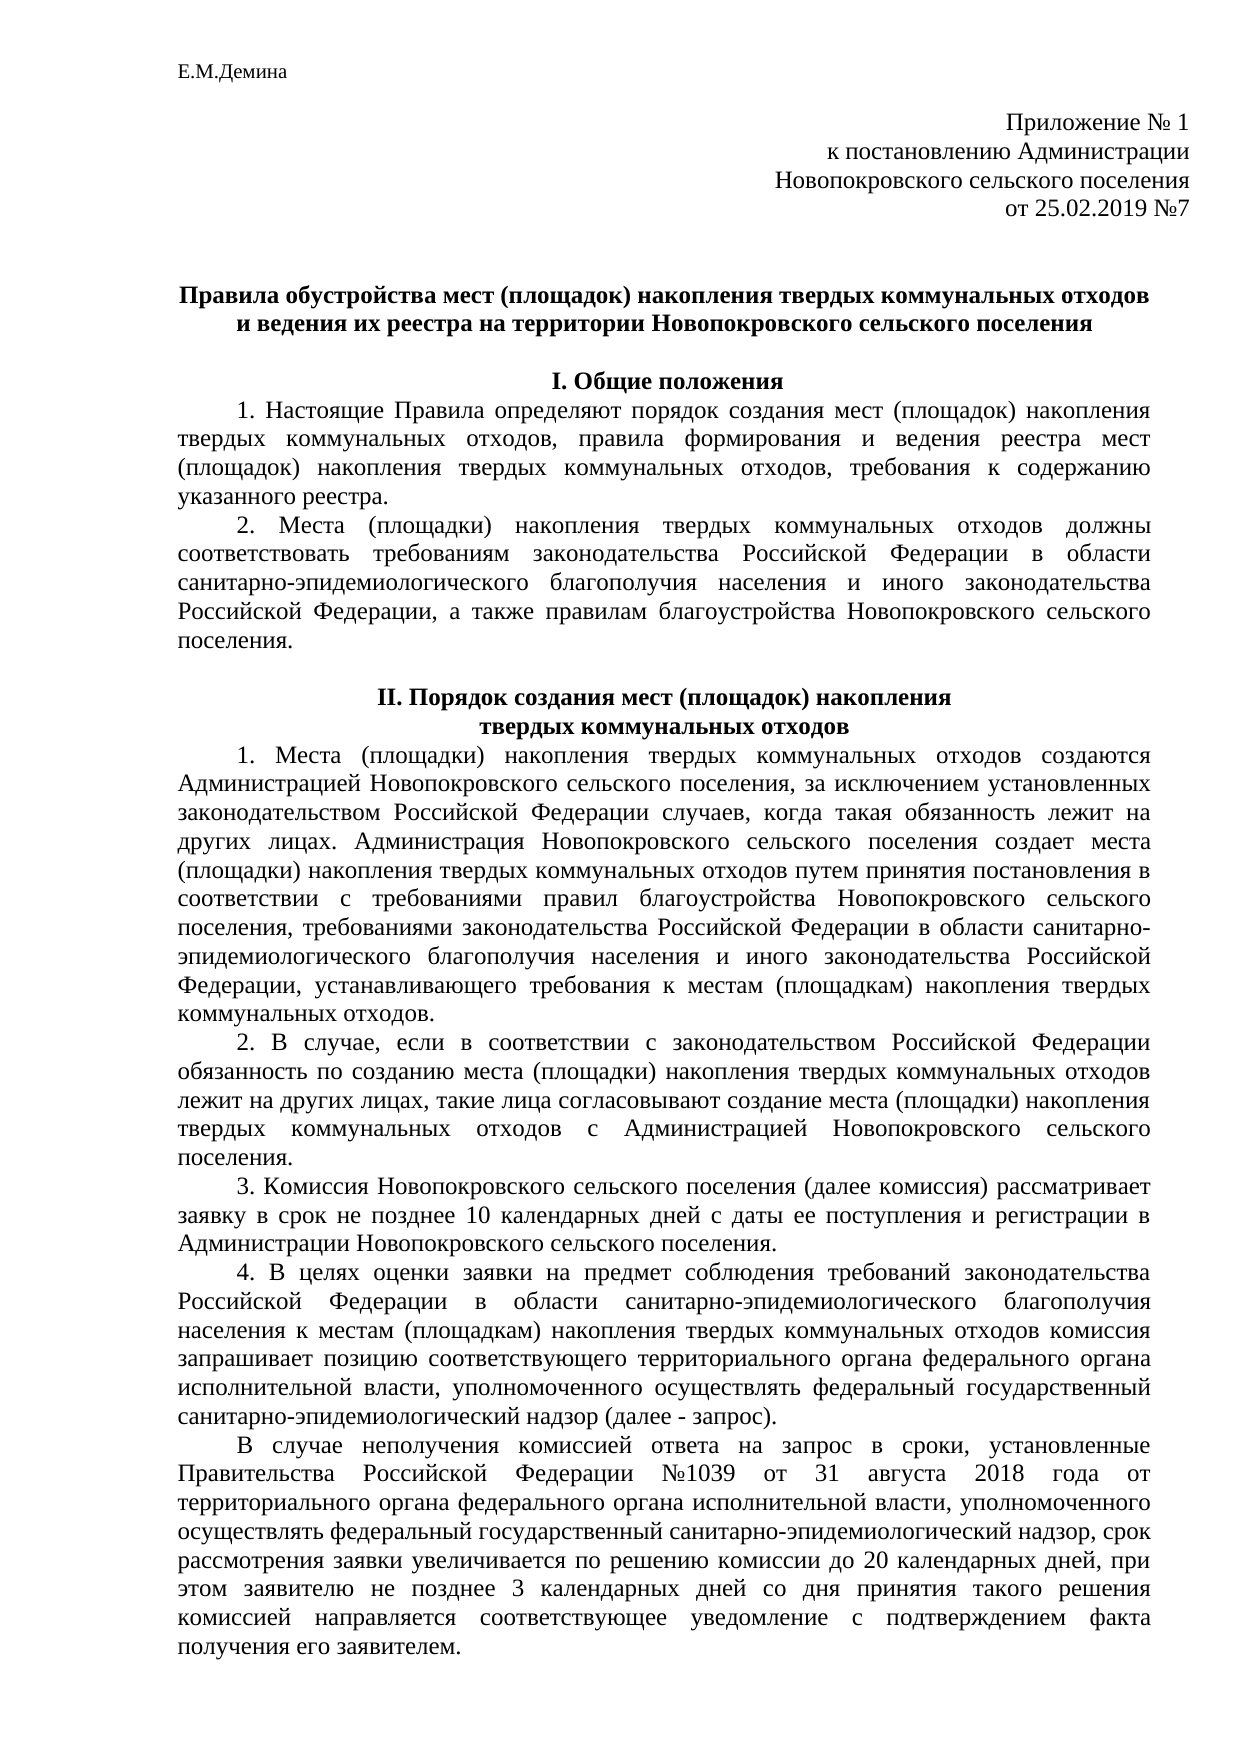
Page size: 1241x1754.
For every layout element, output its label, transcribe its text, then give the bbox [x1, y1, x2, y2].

text от 25.02.2019 №7 [177, 193, 1189, 222]
text 3. Комиссия Новопокровского сельского поселения (далее комиссия) рассматривает заявку в срок не позднее 10 календарных дней с даты ее поступления и регистрации в Администрации Новопокровского сельского поселения. [177, 1171, 1152, 1257]
text Новопокровского сельского поселения [177, 165, 1189, 193]
text Е.М.Демина [177, 59, 1152, 83]
text II. Порядок создания мест (площадок) накопления [177, 682, 1152, 711]
text В случае неполучения комиссией ответа на запрос в сроки, установленные Правительства Российской Федерации №1039 от 31 августа 2018 года от территориального органа федерального органа исполнительной власти, уполномоченного осуществлять федеральный государственный санитарно-эпидемиологический надзор, срок рассмотрения заявки увеличивается по решению комиссии до 20 календарных дней, при этом заявителю не позднее 3 календарных дней со дня принятия такого решения комиссией направляется соответствующее уведомление с подтверждением факта получения его заявителем. [177, 1430, 1152, 1660]
text к постановлению Администрации [177, 136, 1189, 165]
text 1. Места (площадки) накопления твердых коммунальных отходов создаются Администрацией Новопокровского сельского поселения, за исключением установленных законодательством Российской Федерации случаев, когда такая обязанность лежит на других лицах. Администрация Новопокровского сельского поселения создает места (площадки) накопления твердых коммунальных отходов путем принятия постановления в соответствии с требованиями правил благоустройства Новопокровского сельского поселения, требованиями законодательства Российской Федерации в области санитарно-эпидемиологического благополучия населения и иного законодательства Российской Федерации, устанавливающего требования к местам (площадкам) накопления твердых коммунальных отходов. [177, 740, 1152, 1027]
text 1. Настоящие Правила определяют порядок создания мест (площадок) накопления твердых коммунальных отходов, правила формирования и ведения реестра мест (площадок) накопления твердых коммунальных отходов, требования к содержанию указанного реестра. [177, 395, 1152, 510]
text 2. В случае, если в соответствии с законодательством Российской Федерации обязанность по созданию места (площадки) накопления твердых коммунальных отходов лежит на других лицах, такие лица согласовывают создание места (площадки) накопления твердых коммунальных отходов с Администрацией Новопокровского сельского поселения. [177, 1027, 1152, 1171]
text Приложение № 1 [177, 107, 1189, 136]
text 4. В целях оценки заявки на предмет соблюдения требований законодательства Российской Федерации в области санитарно-эпидемиологического благополучия населения к местам (площадкам) накопления твердых коммунальных отходов комиссия запрашивает позицию соответствующего территориального органа федерального органа исполнительной власти, уполномоченного осуществлять федеральный государственный санитарно-эпидемиологический надзор (далее - запрос). [177, 1257, 1152, 1430]
text I. Общие положения [177, 366, 1152, 395]
text Правила обустройства мест (площадок) накопления твердых коммунальных отходов и ведения их реестра на территории Новопокровского сельского поселения [177, 280, 1152, 337]
text 2. Места (площадки) накопления твердых коммунальных отходов должны соответствовать требованиям законодательства Российской Федерации в области санитарно-эпидемиологического благополучия населения и иного законодательства Российской Федерации, а также правилам благоустройства Новопокровского сельского поселения. [177, 510, 1152, 653]
text твердых коммунальных отходов [177, 711, 1152, 740]
